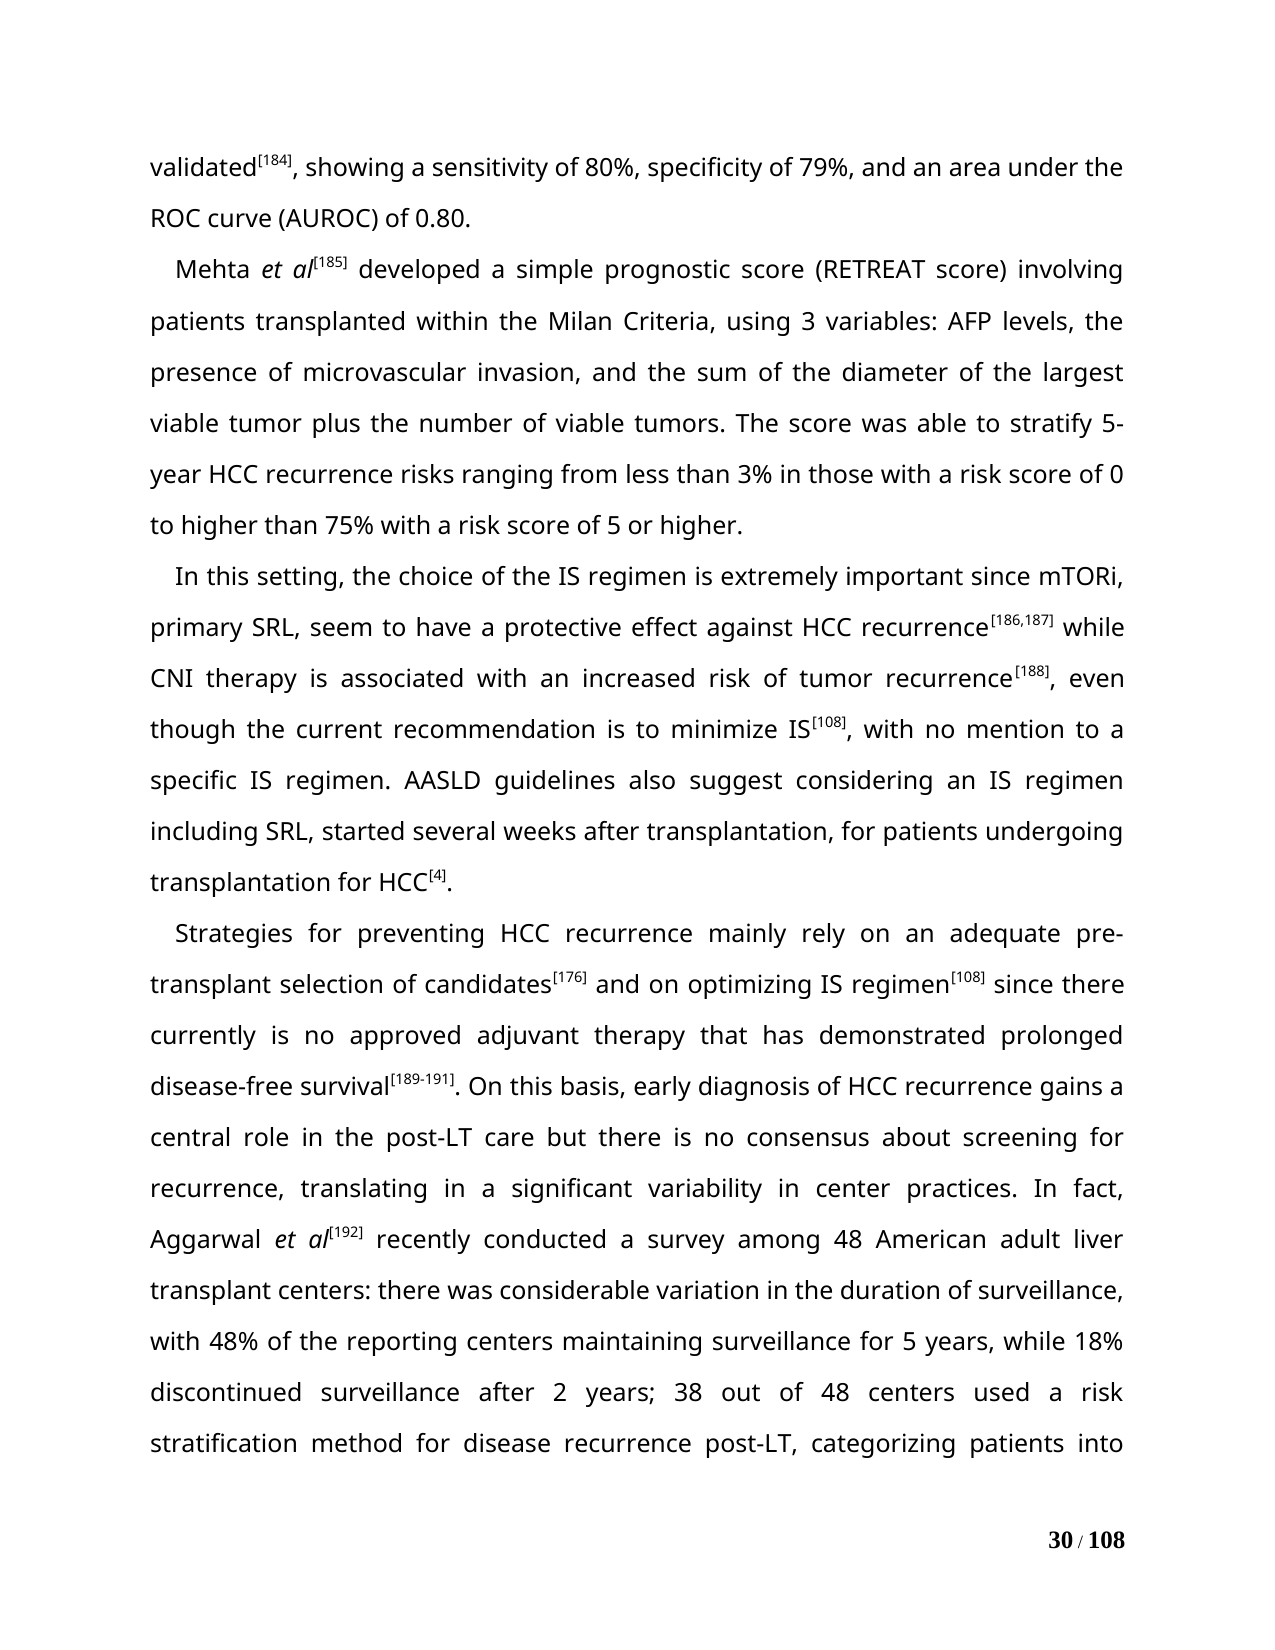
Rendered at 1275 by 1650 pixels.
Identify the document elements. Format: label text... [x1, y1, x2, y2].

text Mehta et al[185] developed a simple prognostic score (RETREAT score) involving patients transplanted within the Milan Criteria, using 3 variables: AFP levels, the presence of microvascular invasion, and the sum of the diameter of the largest viable tumor plus the number of viable tumors. The score was able to stratify 5-year HCC recurrence risks ranging from less than 3% in those with a risk score of 0 to higher than 75% with a risk score of 5 or higher. [150, 252, 1125, 541]
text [150, 916, 1125, 1460]
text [150, 150, 1125, 235]
text In this setting, the choice of the IS regimen is extremely important since mTORi, primary SRL, seem to have a protective effect against HCC recurrence[186,187] while CNI therapy is associated with an increased risk of tumor recurrence[188], even though the current recommendation is to minimize IS[108], with no mention to a specific IS regimen. AASLD guidelines also suggest considering an IS regimen including SRL, started several weeks after transplantation, for patients undergoing transplantation for HCC[4]. [150, 558, 1125, 899]
